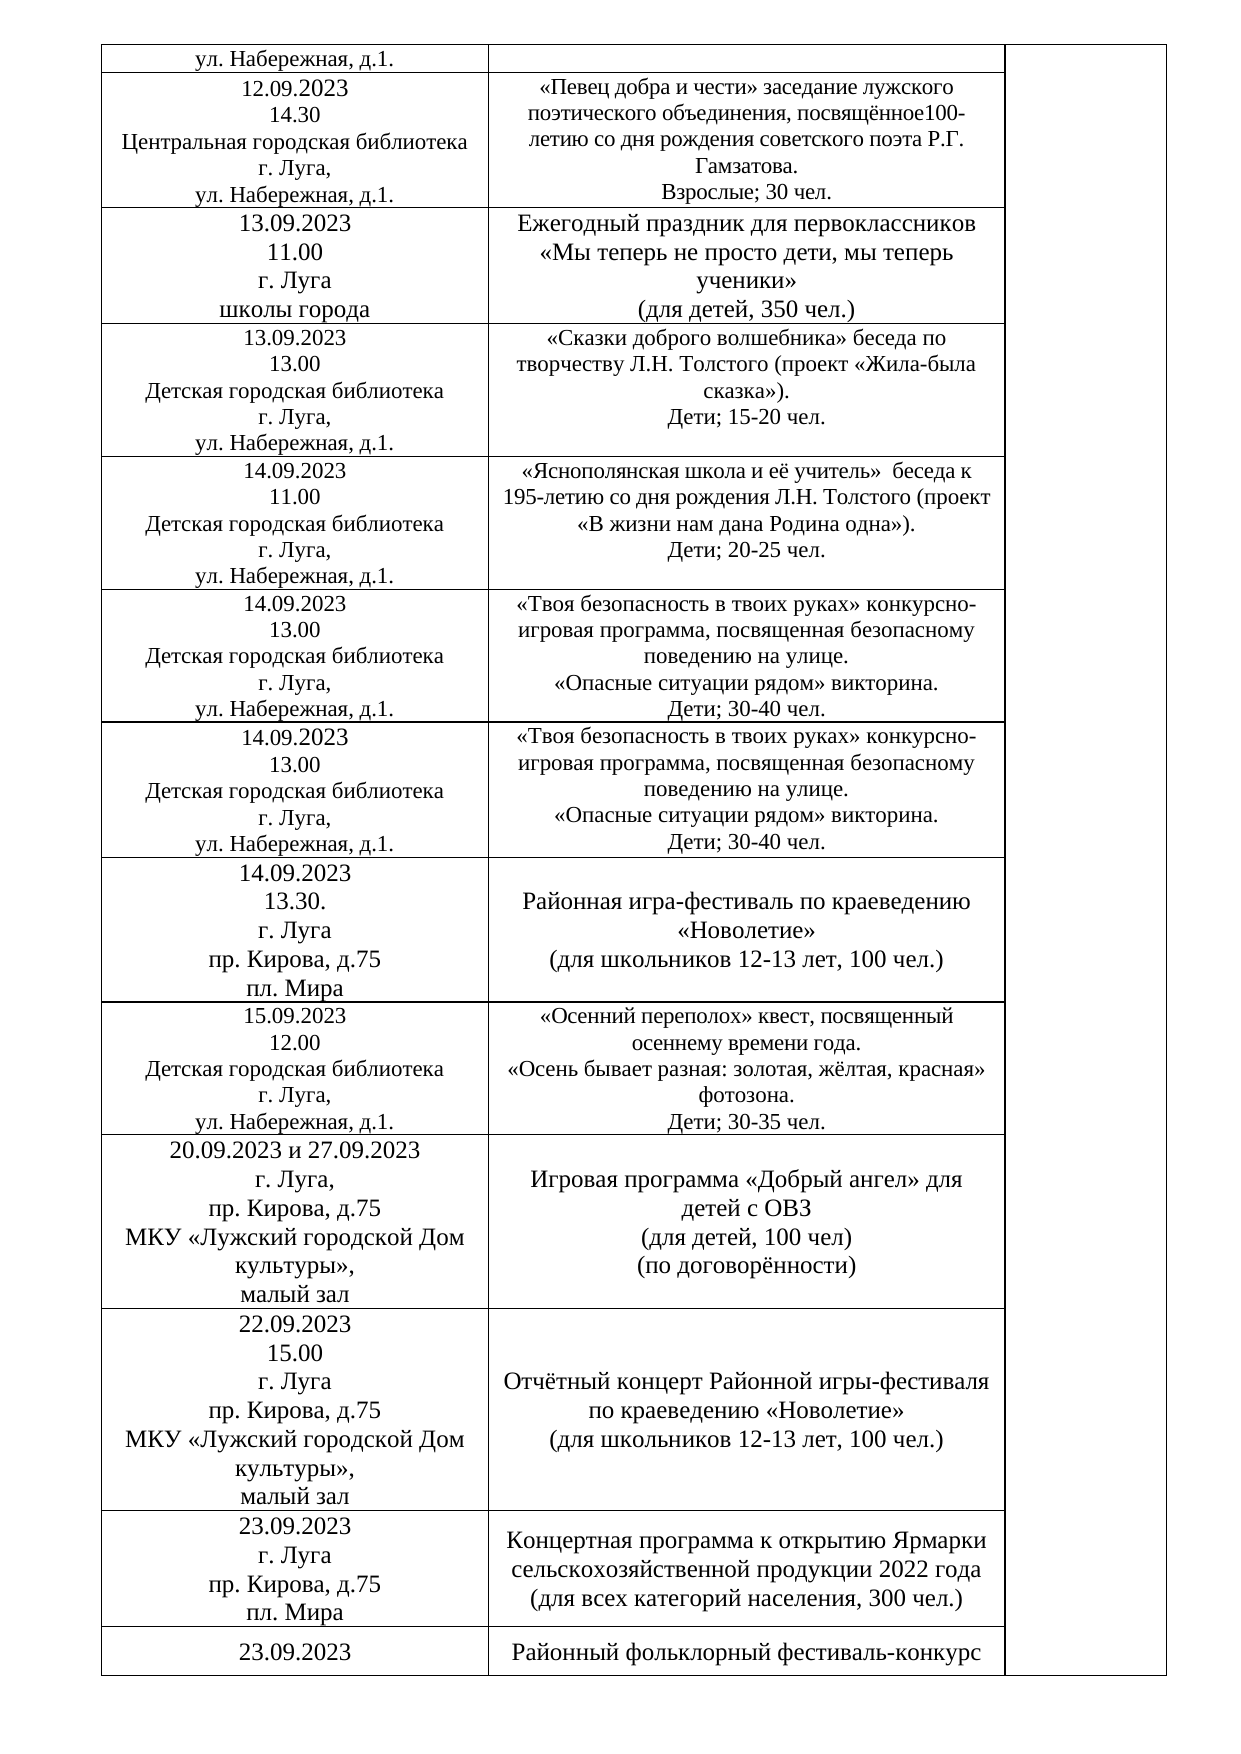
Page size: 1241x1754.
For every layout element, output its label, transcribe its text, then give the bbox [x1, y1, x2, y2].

table_cell 15.09.2023 12.00 Детская городская библиотека г. Луга, ул. Набережная, д.1. [102, 1003, 488, 1134]
table_cell «Яснополянская школа и её учитель» беседа к 195-летию со дня рождения Л.Н. Толстого (проект «В жизни нам дана Родина одна»). Дети; 20-25 чел. [489, 457, 1004, 589]
table_cell 14.09.2023 13.00 Детская городская библиотека г. Луга, ул. Набережная, д.1. [102, 723, 488, 857]
table_cell Отчётный концерт Районной игры-фестиваля по краеведению «Новолетие» (для школьников 12-13 лет, 100 чел.) [489, 1309, 1004, 1510]
table_cell 14.09.2023 13.30. г. Луга пр. Кирова, д.75 пл. Мира [102, 858, 488, 1001]
table_cell «Певец добра и чести» заседание лужского поэтического объединения, посвящённое100-летию со дня рождения советского поэта Р.Г. Гамзатова. Взрослые; 30 чел. [489, 73, 1004, 207]
table_cell 12.09.2023 14.30 Центральная городская библиотека г. Луга, ул. Набережная, д.1. [102, 73, 488, 207]
table_cell «Осенний переполох» квест, посвященный осеннему времени года. «Осень бывает разная: золотая, жёлтая, красная» фотозона. Дети; 30-35 чел. [489, 1003, 1004, 1134]
table_cell Районная игра-фестиваль по краеведению «Новолетие» (для школьников 12-13 лет, 100 чел.) [489, 858, 1004, 1001]
table_cell 20.09.2023 и 27.09.2023 г. Луга, пр. Кирова, д.75 МКУ «Лужский городской Дом культуры», малый зал [102, 1135, 488, 1308]
table_cell 22.09.2023 15.00 г. Луга пр. Кирова, д.75 МКУ «Лужский городской Дом культуры», малый зал [102, 1309, 488, 1510]
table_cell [102, 45, 488, 72]
table_cell «Твоя безопасность в твоих руках» конкурсно-игровая программа, посвященная безопасному поведению на улице. «Опасные ситуации рядом» викторина. Дети; 30-40 чел. [489, 590, 1004, 721]
table_cell 13.09.2023 13.00 Детская городская библиотека г. Луга, ул. Набережная, д.1. [102, 324, 488, 456]
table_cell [489, 45, 1004, 72]
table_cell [102, 1627, 488, 1675]
table_cell 14.09.2023 11.00 Детская городская библиотека г. Луга, ул. Набережная, д.1. [102, 457, 488, 589]
table_cell 13.09.2023 11.00 г. Луга школы города [102, 208, 488, 323]
table_cell 14.09.2023 13.00 Детская городская библиотека г. Луга, ул. Набережная, д.1. [102, 590, 488, 721]
table_cell 23.09.2023 г. Луга пр. Кирова, д.75 пл. Мира [102, 1511, 488, 1626]
table_cell «Твоя безопасность в твоих руках» конкурсно-игровая программа, посвященная безопасному поведению на улице. «Опасные ситуации рядом» викторина. Дети; 30-40 чел. [489, 723, 1004, 857]
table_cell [489, 1627, 1004, 1675]
table_cell «Сказки доброго волшебника» беседа по творчеству Л.Н. Толстого (проект «Жила-была сказка»). Дети; 15-20 чел. [489, 324, 1004, 456]
table_cell Концертная программа к открытию Ярмарки сельскохозяйственной продукции 2022 года (для всех категорий населения, 300 чел.) [489, 1511, 1004, 1626]
table_cell Ежегодный праздник для первоклассников «Мы теперь не просто дети, мы теперь ученики» (для детей, 350 чел.) [489, 208, 1004, 323]
table_cell Игровая программа «Добрый ангел» для детей с ОВЗ (для детей, 100 чел) (по договорённости) [489, 1135, 1004, 1308]
